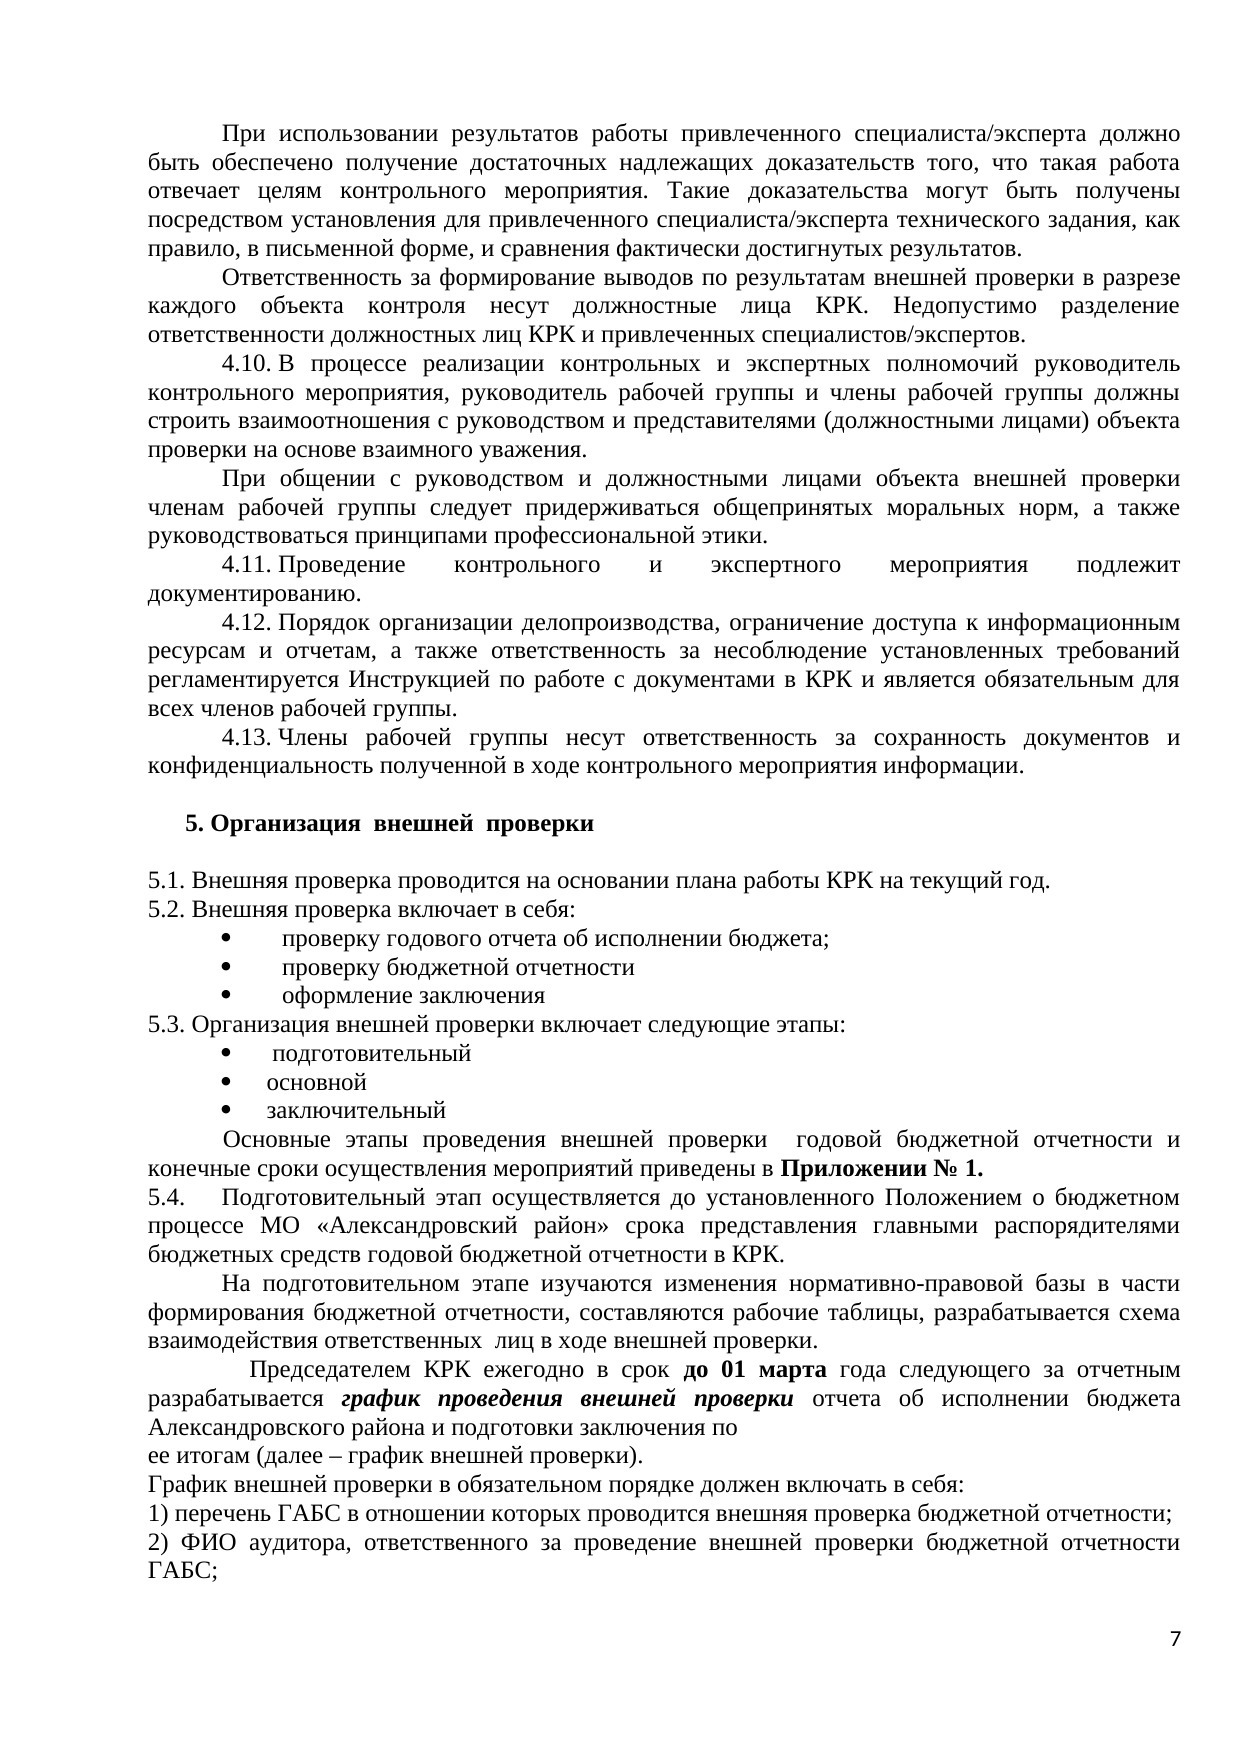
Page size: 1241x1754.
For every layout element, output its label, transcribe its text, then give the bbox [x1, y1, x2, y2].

text 5. Организация внешней проверки [185, 808, 1181, 837]
text График внешней проверки в обязательном порядке должен включать в себя: [148, 1469, 1181, 1498]
text Ответственность за формирование выводов по результатам внешней проверки в разрезе каждого объекта контроля несут должностные лица КРК. Недопустимо разделение ответственности должностных лиц КРК и привлеченных специалистов/экспертов. [148, 262, 1181, 348]
text На подготовительном этапе изучаются изменения нормативно-правовой базы в части формирования бюджетной отчетности, составляются рабочие таблицы, разрабатывается схема взаимодействия ответственных лиц в ходе внешней проверки. [148, 1268, 1181, 1354]
text 4.10. В процессе реализации контрольных и экспертных полномочий руководитель контрольного мероприятия, руководитель рабочей группы и члены рабочей группы должны строить взаимоотношения с руководством и представителями (должностными лицами) объекта проверки на основе взаимного уважения. [148, 348, 1181, 463]
list заключительный [148, 1096, 1181, 1124]
list оформление заключения [148, 981, 1181, 1009]
text Председателем КРК ежегодно в срок до 01 марта года следующего за отчетным разрабатывается график проведения внешней проверки отчета об исполнении бюджета Александровского района и подготовки заключения по [148, 1354, 1181, 1441]
text 2) ФИО аудитора, ответственного за проведение внешней проверки бюджетной отчетности ГАБС; [148, 1527, 1181, 1584]
text 5.1. Внешняя проверка проводится на основании плана работы КРК на текущий год. [148, 866, 1181, 894]
text 4.12. Порядок организации делопроизводства, ограничение доступа к информационным ресурсам и отчетам, а также ответственность за несоблюдение установленных требований регламентируется Инструкцией по работе с документами в КРК и является обязательным для всех членов рабочей группы. [148, 607, 1181, 722]
list подготовительный [148, 1038, 1181, 1067]
text 5.2. Внешняя проверка включает в себя: [148, 894, 1181, 923]
list проверку бюджетной отчетности [148, 952, 1181, 981]
text При использовании результатов работы привлеченного специалиста/эксперта должно быть обеспечено получение достаточных надлежащих доказательств того, что такая работа отвечает целям контрольного мероприятия. Такие доказательства могут быть получены посредством установления для привлеченного специалиста/эксперта технического задания, как правило, в письменной форме, и сравнения фактически достигнутых результатов. [148, 118, 1181, 262]
text 4.11. Проведение контрольного и экспертного мероприятия подлежит документированию. [148, 549, 1181, 607]
text 5.3. Организация внешней проверки включает следующие этапы: [148, 1009, 1181, 1038]
text ее итогам (далее – график внешней проверки). [148, 1441, 1181, 1469]
text 4.13. Члены рабочей группы несут ответственность за сохранность документов и конфиденциальность полученной в ходе контрольного мероприятия информации. [148, 722, 1181, 779]
list основной [148, 1067, 1181, 1096]
text При общении с руководством и должностными лицами объекта внешней проверки членам рабочей группы следует придерживаться общепринятых моральных норм, а также руководствоваться принципами профессиональной этики. [148, 463, 1181, 549]
text Основные этапы проведения внешней проверки годовой бюджетной отчетности и конечные сроки осуществления мероприятий приведены в Приложении № 1. [148, 1124, 1181, 1182]
list проверку годового отчета об исполнении бюджета; [148, 923, 1181, 952]
text 5.4. Подготовительный этап осуществляется до установленного Положением о бюджетном процессе МО «Александровский район» срока представления главными распорядителями бюджетных средств годовой бюджетной отчетности в КРК. [148, 1182, 1181, 1268]
text 1) перечень ГАБС в отношении которых проводится внешняя проверка бюджетной отчетности; [148, 1498, 1181, 1527]
